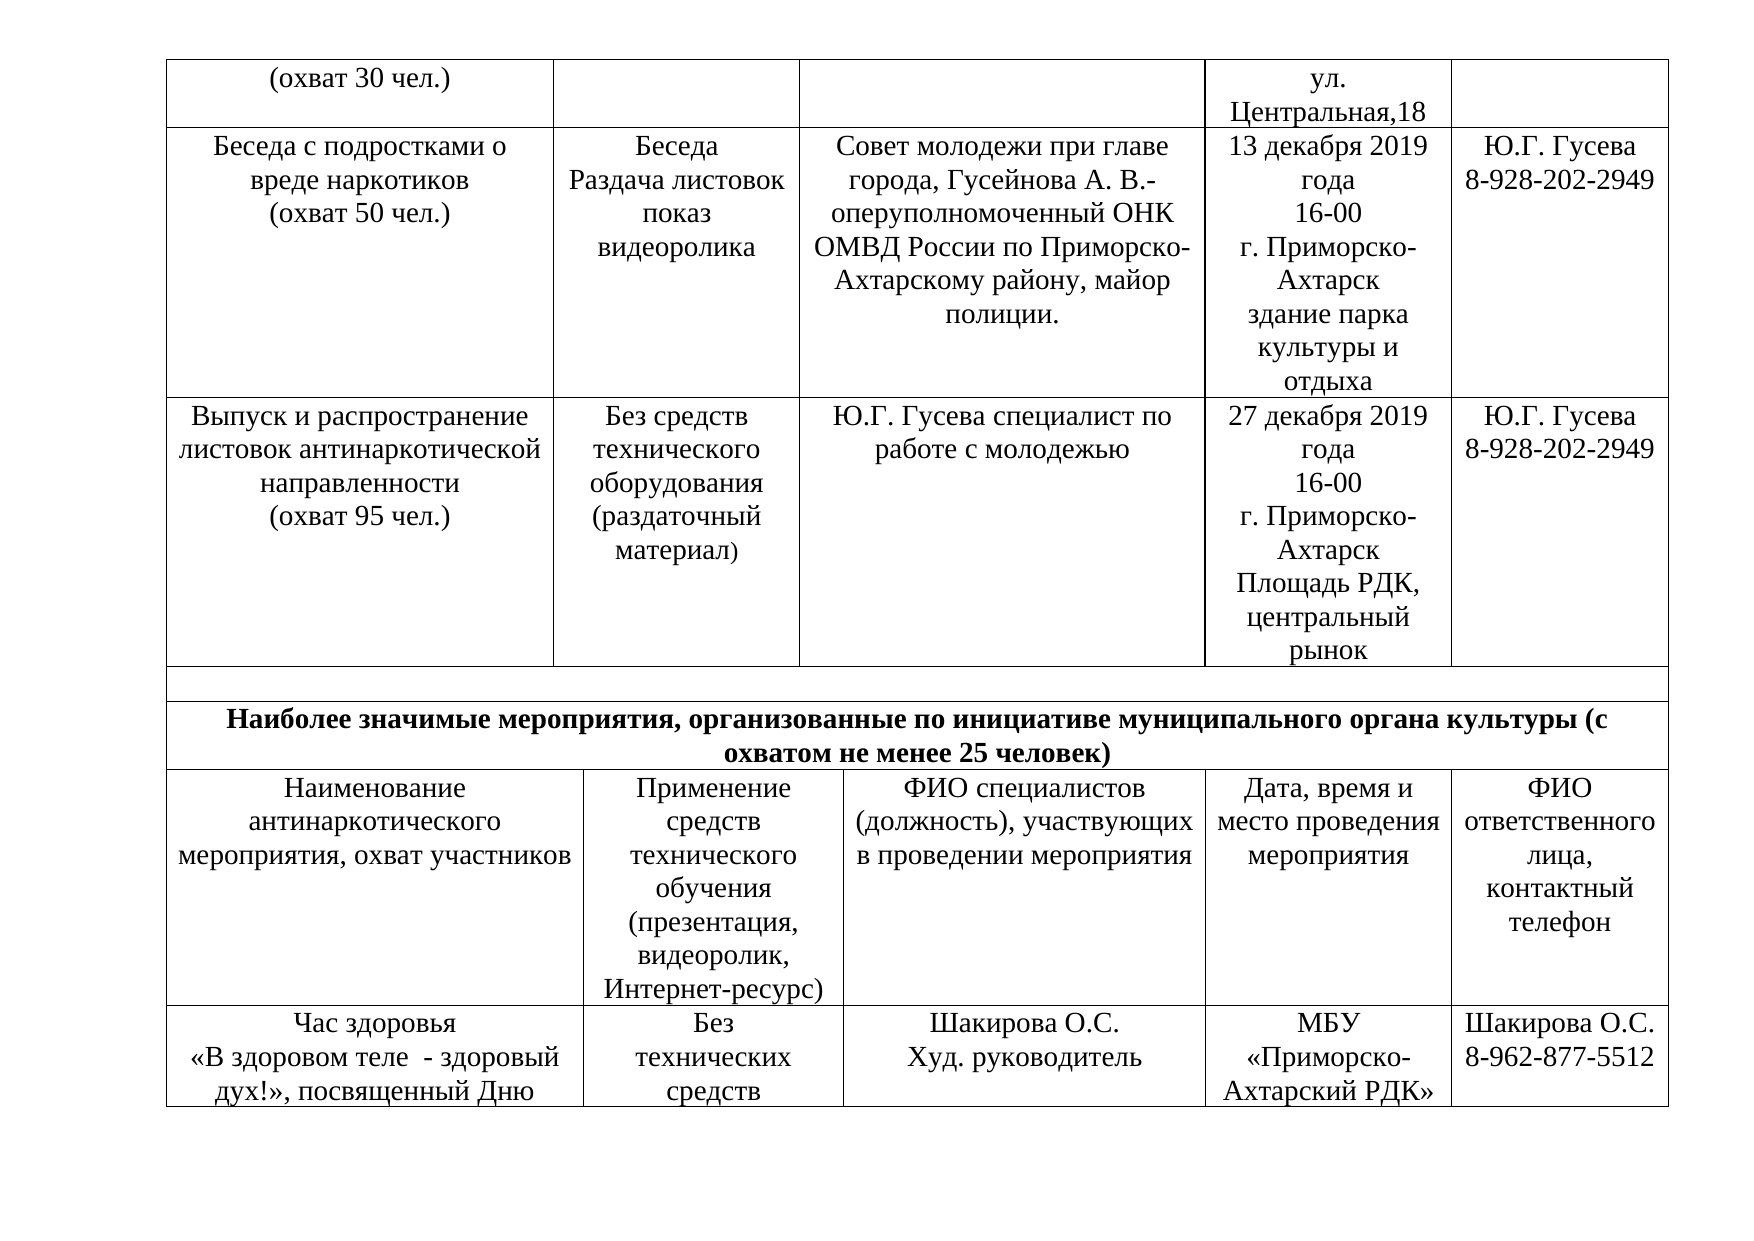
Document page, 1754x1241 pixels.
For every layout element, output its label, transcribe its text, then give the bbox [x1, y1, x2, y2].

table_cell 27 декабря 2019 года 16-00 г. Приморско-Ахтарск Площадь РДК, центральный рынок [1206, 398, 1451, 666]
table_cell Наименование антинаркотического мероприятия, охват участников [167, 770, 583, 1004]
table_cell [800, 60, 1204, 127]
table_cell Ю.Г. Гусева специалист по работе с молодежью [800, 398, 1204, 666]
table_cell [554, 60, 799, 127]
table_cell Ю.Г. Гусева 8-928-202-2949 [1452, 128, 1668, 397]
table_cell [844, 1006, 1205, 1106]
table_cell Беседа с подростками о вреде наркотиков (охват 50 чел.) [167, 128, 553, 397]
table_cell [1452, 60, 1668, 127]
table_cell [167, 60, 553, 127]
table_cell Ю.Г. Гусева 8-928-202-2949 [1452, 398, 1668, 666]
table_cell ФИО ответственного лица, контактный телефон [1452, 770, 1668, 1004]
table_cell Без средств технического оборудования (раздаточный материал) [554, 398, 799, 666]
table_cell ФИО специалистов (должность), участвующих в проведении мероприятия [844, 770, 1205, 1004]
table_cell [1206, 1006, 1451, 1106]
table_cell 13 декабря 2019 года 16-00 г. Приморско-Ахтарск здание парка культуры и отдыха [1206, 128, 1451, 397]
table_cell Совет молодежи при главе города, Гусейнова А. В.- оперуполномоченный ОНК ОМВД России по Приморско-Ахтарскому району, майор полиции. [800, 128, 1204, 397]
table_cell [584, 1006, 843, 1106]
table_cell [167, 1006, 583, 1106]
table_cell Выпуск и распространение листовок антинаркотической направленности (охват 95 чел.) [167, 398, 553, 666]
table_cell Дата, время и место проведения мероприятия [1206, 770, 1451, 1004]
table_cell Беседа Раздача листовок показ видеоролика [554, 128, 799, 397]
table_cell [1206, 60, 1451, 127]
table_cell Применение средств технического обучения (презентация, видеоролик, Интернет-ресурс) [584, 770, 843, 1004]
table_cell [167, 667, 1668, 701]
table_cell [1452, 1006, 1668, 1106]
table_cell Наиболее значимые мероприятия, организованные по инициативе муниципального органа культуры (с охватом не менее 25 человек) [167, 702, 1668, 769]
